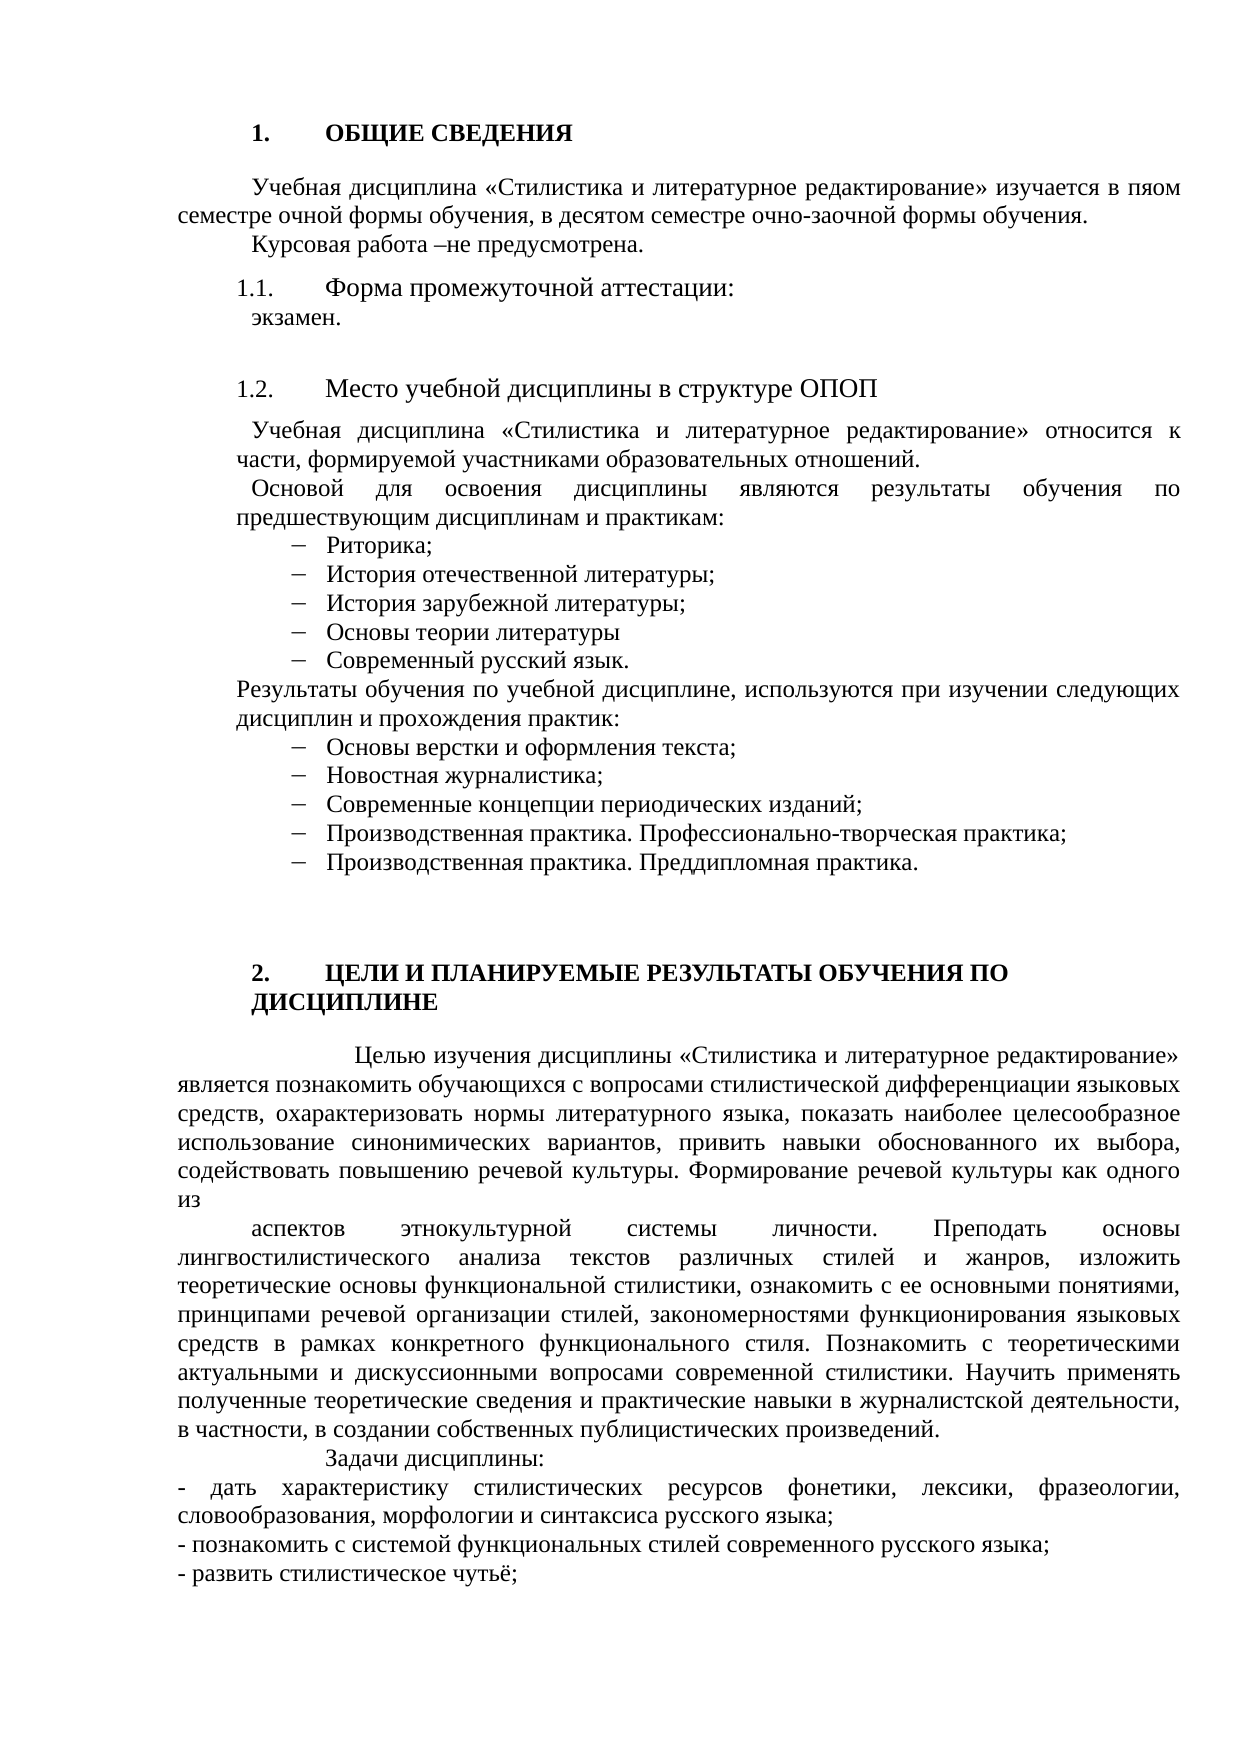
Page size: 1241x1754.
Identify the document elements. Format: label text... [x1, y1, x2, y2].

text - развить стилистическое чутьё; [177, 1558, 1181, 1587]
list История зарубежной литературы; [288, 588, 1181, 617]
text - дать характеристику стилистических ресурсов фонетики, лексики, фразеологии, словообразования, морфологии и синтаксиса русского языка; [177, 1472, 1181, 1529]
list Производственная практика. Профессионально-творческая практика; [288, 818, 1181, 847]
list Основой для освоения дисциплины являются результаты обучения по предшествующим дисциплинам и практикам: [236, 473, 1181, 530]
subtitle Форма промежуточной аттестации: [236, 271, 1181, 302]
list Задачи дисциплины: [252, 1443, 1181, 1472]
list Учебная дисциплина «Стилистика и литературное редактирование» изучается в пяом семестре очной формы обучения, в десятом семестре очно-заочной формы обучения. [177, 172, 1181, 229]
list Учебная дисциплина «Стилистика и литературное редактирование» относится к части, формируемой участниками образовательных отношений. [236, 415, 1181, 473]
list Современный русский язык. [288, 645, 1181, 674]
subtitle Место учебной дисциплины в структуре ОПОП [236, 372, 1181, 403]
text экзамен. [177, 302, 1181, 331]
list Риторика; [288, 530, 1181, 559]
text Результаты обучения по учебной дисциплине, используются при изучении следующих дисциплин и прохождения практик: [236, 674, 1181, 732]
list Основы верстки и оформления текста; [288, 732, 1181, 760]
list Современные концепции периодических изданий; [288, 789, 1181, 818]
list Производственная практика. Преддипломная практика. [288, 847, 1181, 875]
list Курсовая работа –не предусмотрена. [177, 229, 1181, 258]
list аспектов этнокультурной системы личности. Преподать основы лингвостилистического анализа текстов различных стилей и жанров, изложить теоретические основы функциональной стилистики, ознакомить с ее основными понятиями, принципами речевой организации стилей, закономерностями функционирования языковых средств в рамках конкретного функционального стиля. Познакомить с теоретическими актуальными и дискуссионными вопросами современной стилистики. Научить применять полученные теоретические сведения и практические навыки в журналистской деятельности, в частности, в создании собственных публицистических произведений. [177, 1213, 1181, 1443]
subtitle ОБЩИЕ СВЕДЕНИЯ [251, 118, 1181, 147]
list Новостная журналистика; [288, 760, 1181, 789]
subtitle ЦЕЛИ И ПЛАНИРУЕМЫЕ РЕЗУЛЬТАТЫ ОБУЧЕНИЯ ПО ДИСЦИПЛИНЕ [251, 958, 1181, 1015]
list История отечественной литературы; [288, 559, 1181, 588]
text - познакомить с системой функциональных стилей современного русского языка; [177, 1529, 1181, 1558]
list Основы теории литературы [288, 617, 1181, 645]
list Целью изучения дисциплины «Стилистика и литературное редактирование» является познакомить обучающихся с вопросами стилистической дифференциации языковых средств, охарактеризовать нормы литературного языка, показать наиболее целесообразное использование синонимических вариантов, привить навыки обоснованного их выбора, содействовать повышению речевой культуры. Формирование речевой культуры как одного из [177, 1040, 1181, 1213]
